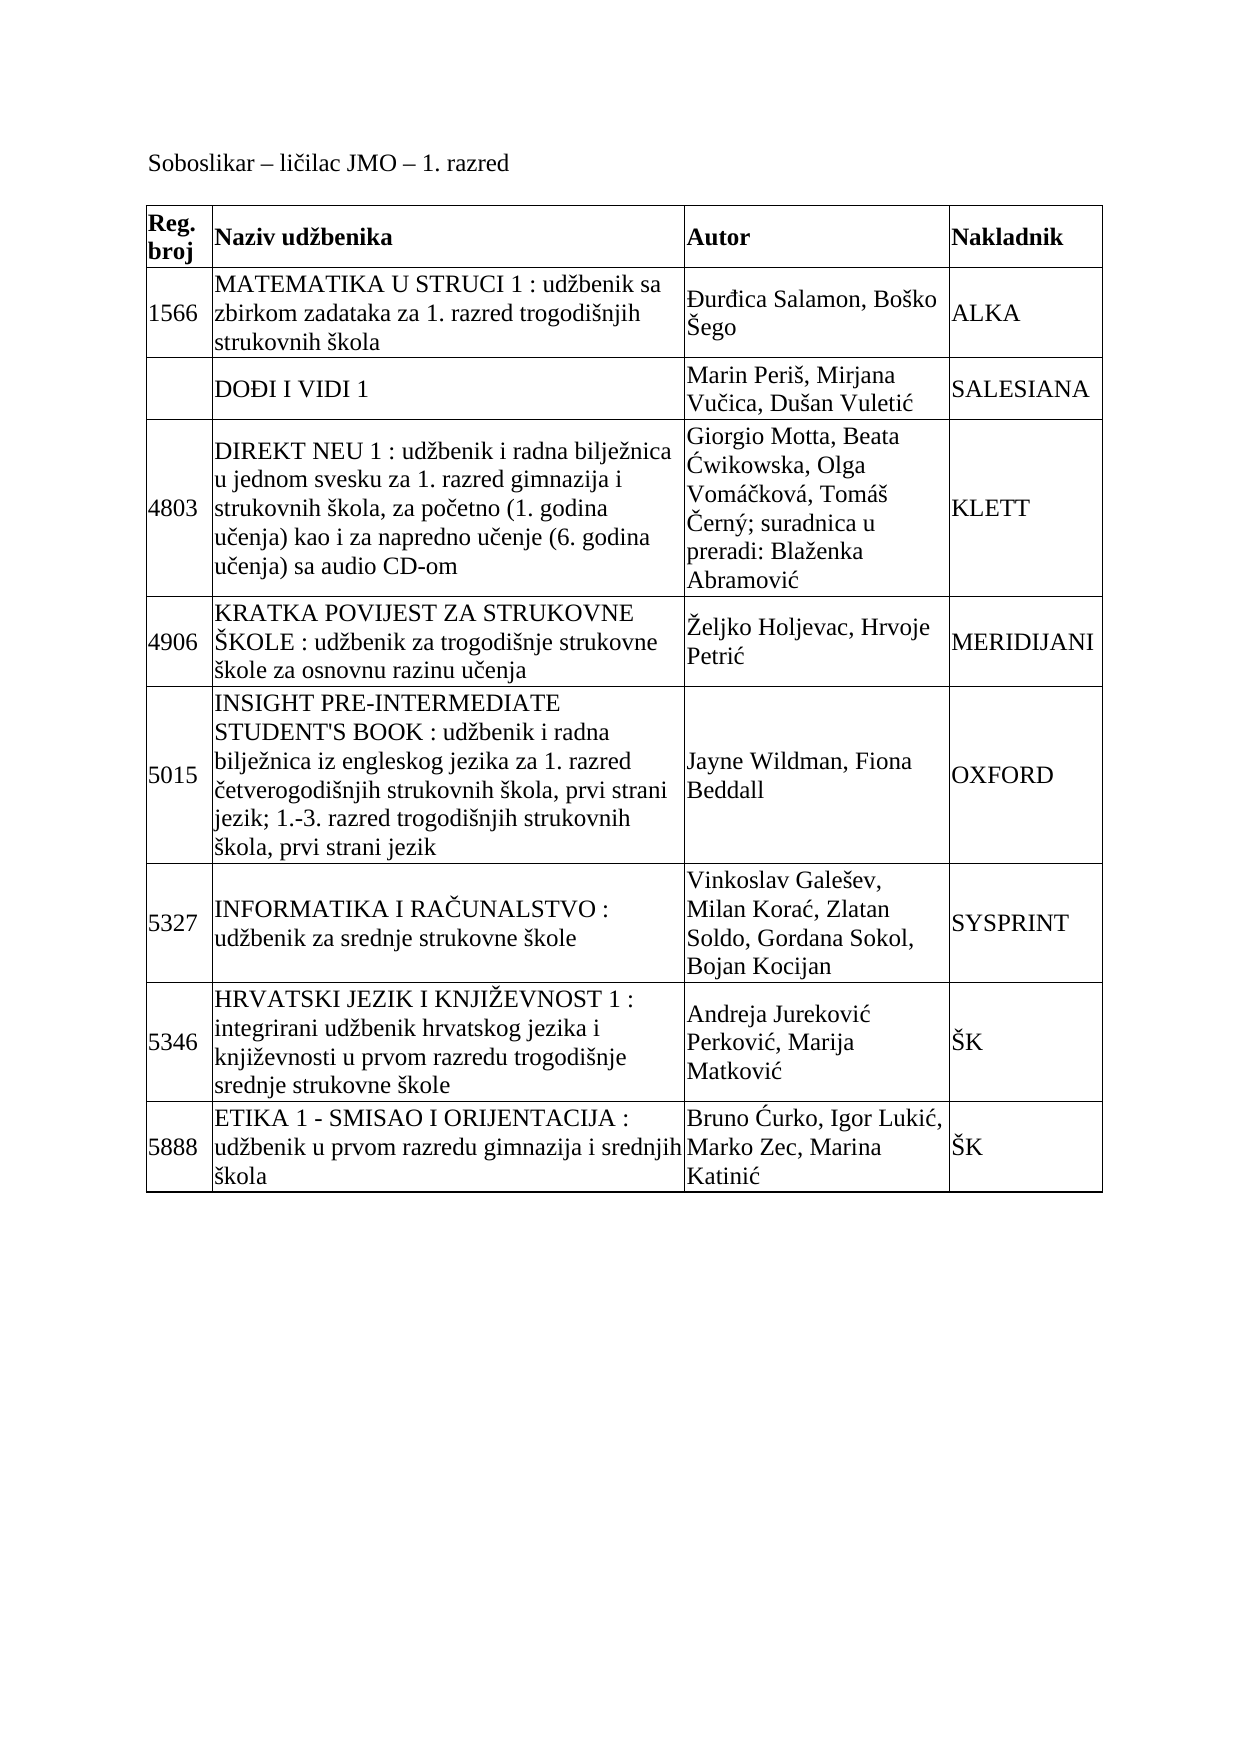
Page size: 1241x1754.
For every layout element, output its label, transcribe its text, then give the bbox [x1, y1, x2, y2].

table_cell ETIKA 1 - SMISAO I ORIJENTACIJA : udžbenik u prvom razredu gimnazija i srednjih škola [213, 1102, 684, 1191]
table_cell Vinkoslav Galešev, Milan Korać, Zlatan Soldo, Gordana Sokol, Bojan Kocijan [685, 864, 949, 982]
table_cell Andreja Jureković Perković, Marija Matković [685, 983, 949, 1101]
table_cell ŠK [950, 1102, 1102, 1191]
table_header Naziv udžbenika [213, 206, 684, 267]
table_cell 1566 [147, 268, 212, 357]
table_cell Jayne Wildman, Fiona Beddall [685, 687, 949, 863]
table_cell OXFORD [950, 687, 1102, 863]
table_cell DOĐI I VIDI 1 [213, 358, 684, 419]
table_cell MERIDIJANI [950, 597, 1102, 686]
text Soboslikar – ličilac JMO – 1. razred [148, 148, 1093, 176]
table_cell SYSPRINT [950, 864, 1102, 982]
table_header Autor [685, 206, 949, 267]
table_cell KLETT [950, 420, 1102, 596]
table_cell MATEMATIKA U STRUCI 1 : udžbenik sa zbirkom zadataka za 1. razred trogodišnjih strukovnih škola [213, 268, 684, 357]
table_cell INSIGHT PRE-INTERMEDIATE STUDENT'S BOOK : udžbenik i radna bilježnica iz engleskog jezika za 1. razred četverogodišnjih strukovnih škola, prvi strani jezik; 1.-3. razred trogodišnjih strukovnih škola, prvi strani jezik [213, 687, 684, 863]
table_cell Giorgio Motta, Beata Ćwikowska, Olga Vomáčková, Tomáš Černý; suradnica u preradi: Blaženka Abramović [685, 420, 949, 596]
table_cell 5015 [147, 687, 212, 863]
table_cell 4906 [147, 597, 212, 686]
table_cell Marin Periš, Mirjana Vučica, Dušan Vuletić [685, 358, 949, 419]
table_cell 5888 [147, 1102, 212, 1191]
table_header Reg. broj [147, 206, 212, 267]
table_cell Željko Holjevac, Hrvoje Petrić [685, 597, 949, 686]
table_cell INFORMATIKA I RAČUNALSTVO : udžbenik za srednje strukovne škole [213, 864, 684, 982]
table_cell 4803 [147, 420, 212, 596]
table_cell 5327 [147, 864, 212, 982]
table_cell SALESIANA [950, 358, 1102, 419]
table_cell DIREKT NEU 1 : udžbenik i radna bilježnica u jednom svesku za 1. razred gimnazija i strukovnih škola, za početno (1. godina učenja) kao i za napredno učenje (6. godina učenja) sa audio CD-om [213, 420, 684, 596]
table_cell Đurđica Salamon, Boško Šego [685, 268, 949, 357]
table_cell ŠK [950, 983, 1102, 1101]
table_cell [147, 358, 212, 419]
table_header Nakladnik [950, 206, 1102, 267]
table_cell HRVATSKI JEZIK I KNJIŽEVNOST 1 : integrirani udžbenik hrvatskog jezika i književnosti u prvom razredu trogodišnje srednje strukovne škole [213, 983, 684, 1101]
table_cell KRATKA POVIJEST ZA STRUKOVNE ŠKOLE : udžbenik za trogodišnje strukovne škole za osnovnu razinu učenja [213, 597, 684, 686]
table_cell Bruno Ćurko, Igor Lukić, Marko Zec, Marina Katinić [685, 1102, 949, 1191]
table_cell ALKA [950, 268, 1102, 357]
table_cell 5346 [147, 983, 212, 1101]
